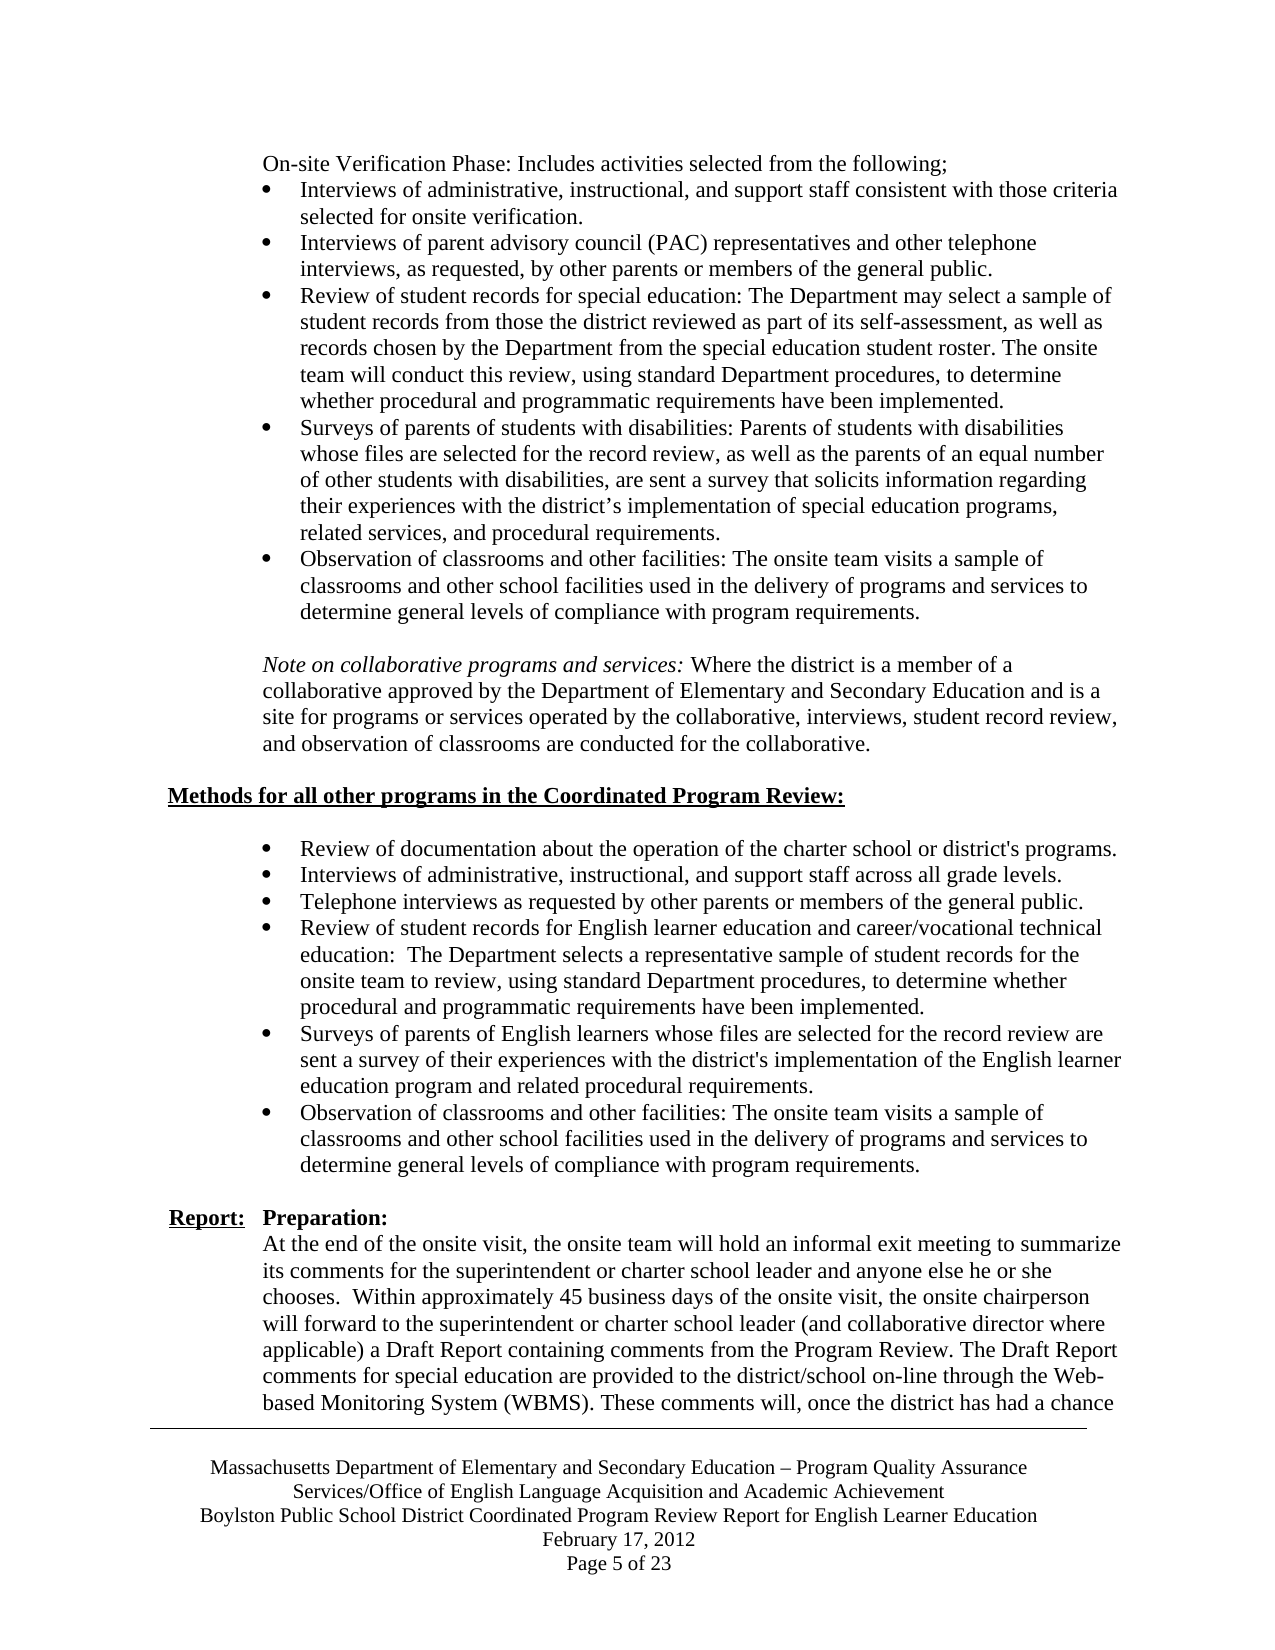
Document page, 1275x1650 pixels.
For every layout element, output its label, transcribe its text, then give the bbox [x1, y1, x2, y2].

list Surveys of parents of students with disabilities: Parents of students with disabilities whose files are selected for the record review, as well as the parents of an equal number of other students with disabilities, are sent a survey that solicits information regarding their experiences with the district’s implementation of special education programs, related services, and procedural requirements. [262, 413, 1125, 545]
text Report: Preparation: [169, 1204, 1125, 1231]
list Interviews of administrative, instructional, and support staff across all grade levels. [262, 862, 1125, 888]
list Telephone interviews as requested by other parents or members of the general public. [262, 888, 1125, 914]
text Methods for all other programs in the Coordinated Program Review: [150, 782, 1125, 809]
text At the end of the onsite visit, the onsite team will hold an informal exit meeting to summarize its comments for the superintendent or charter school leader and anyone else he or she chooses. Within approximately 45 business days of the onsite visit, the onsite chairperson will forward to the superintendent or charter school leader (and collaborative director where applicable) a Draft Report containing comments from the Program Review. The Draft Report [262, 1231, 1125, 1362]
list Review of student records for special education: The Department may select a sample of student records from those the district reviewed as part of its self-assessment, as well as records chosen by the Department from the special education student roster. The onsite team will conduct this review, using standard Department procedures, to determine whether procedural and programmatic requirements have been implemented. [262, 282, 1125, 413]
list Surveys of parents of English learners whose files are selected for the record review are sent a survey of their experiences with the district's implementation of the English learner education program and related procedural requirements. [262, 1020, 1125, 1099]
text Note on collaborative programs and services: Where the district is a member of a collaborative approved by the Department of Elementary and Secondary Education and is a site for programs or services operated by the collaborative, interviews, student record review, and observation of classrooms are conducted for the collaborative. [262, 651, 1125, 756]
list Review of student records for English learner education and career/vocational technical education: The Department selects a representative sample of student records for the onsite team to review, using standard Department procedures, to determine whether procedural and programmatic requirements have been implemented. [262, 914, 1125, 1020]
list Review of documentation about the operation of the charter school or district's programs. [262, 835, 1125, 862]
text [262, 1362, 1125, 1415]
list Interviews of parent advisory council (PAC) representatives and other telephone interviews, as requested, by other parents or members of the general public. [262, 229, 1125, 282]
list Observation of classrooms and other facilities: The onsite team visits a sample of classrooms and other school facilities used in the delivery of programs and services to determine general levels of compliance with program requirements. [262, 1099, 1125, 1178]
text On-site Verification Phase: Includes activities selected from the following; [262, 150, 1125, 176]
list Interviews of administrative, instructional, and support staff consistent with those criteria selected for onsite verification. [262, 176, 1125, 229]
list Observation of classrooms and other facilities: The onsite team visits a sample of classrooms and other school facilities used in the delivery of programs and services to determine general levels of compliance with program requirements. [262, 545, 1125, 624]
